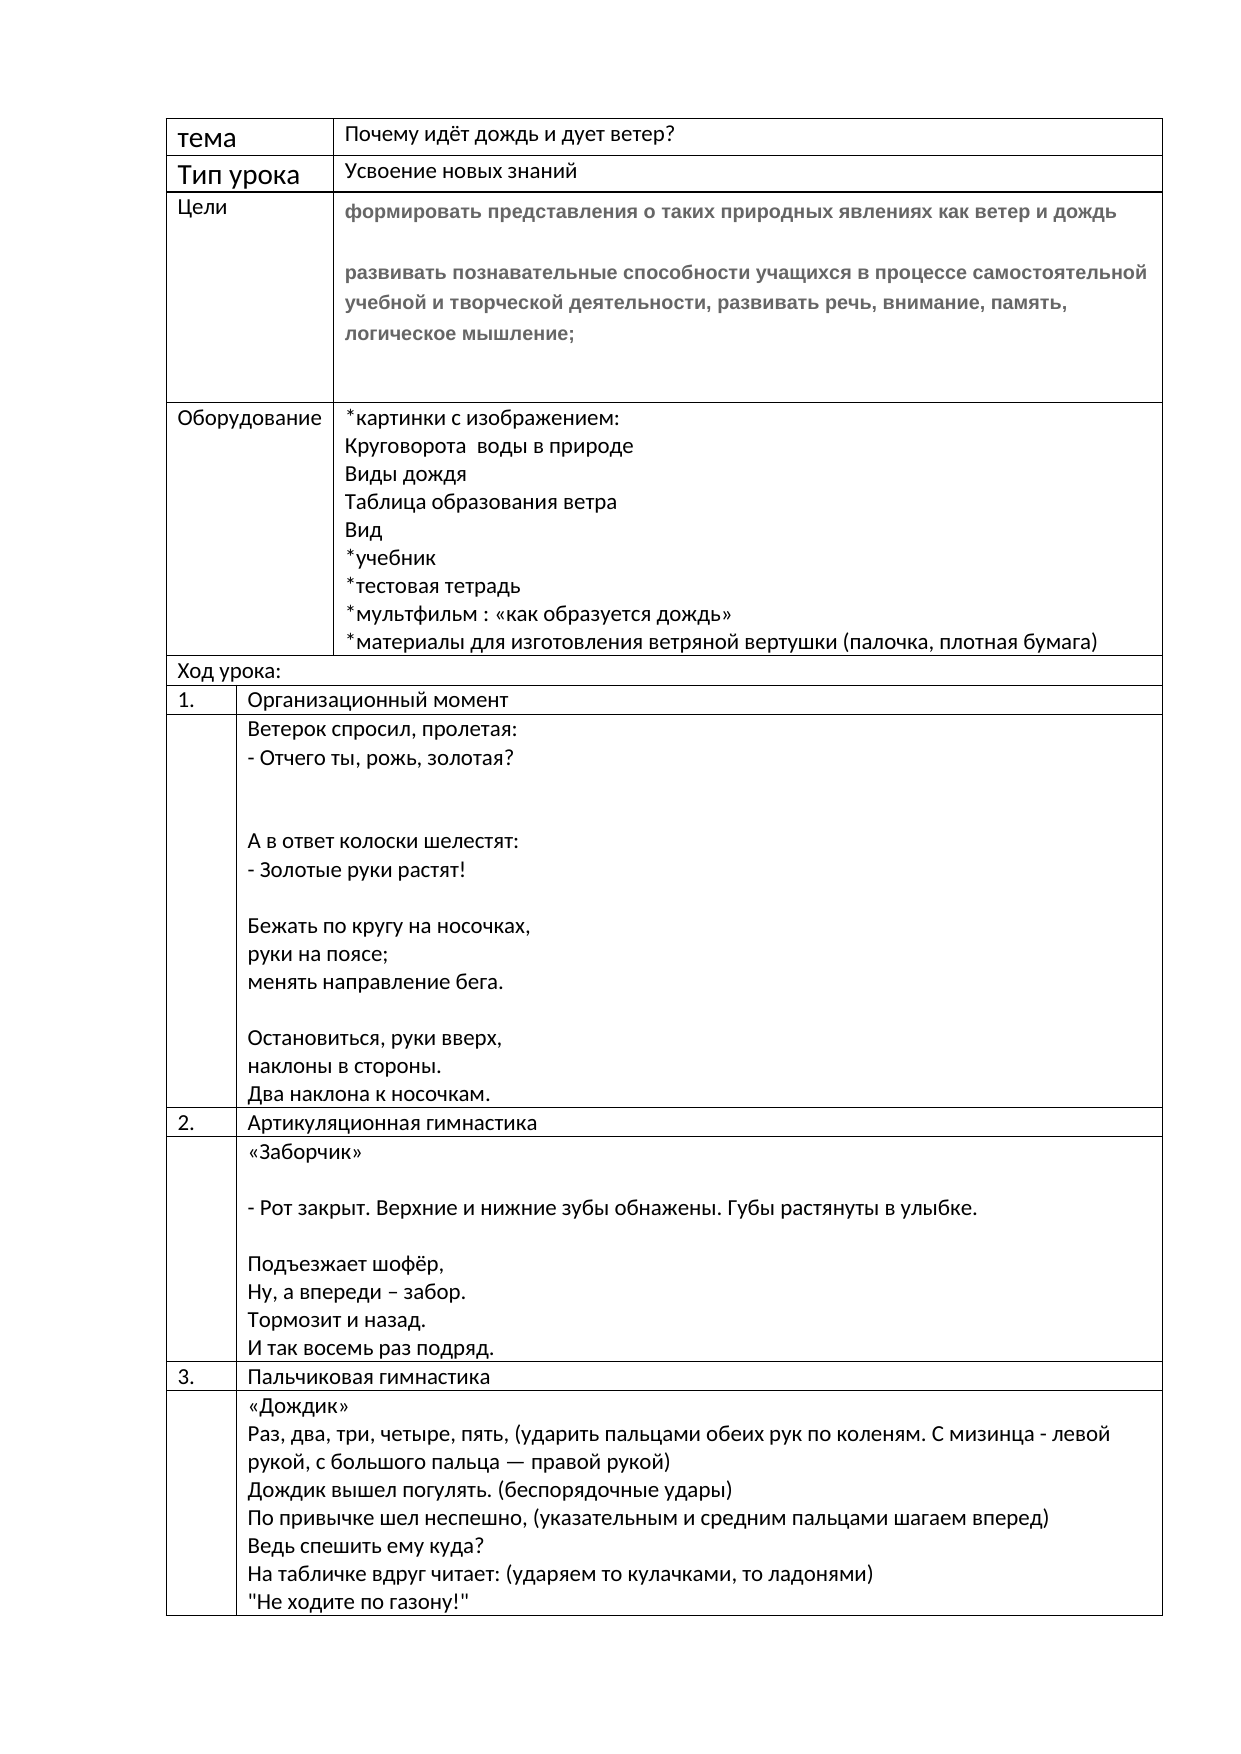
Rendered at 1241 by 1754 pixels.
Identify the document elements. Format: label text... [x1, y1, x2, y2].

table_header тема [167, 119, 333, 155]
table_cell Ветерок спросил, пролетая: - Отчего ты, рожь, золотая? А в ответ колоски шелестят: - Золотые руки растят! Бежать по кругу на носочках, руки на поясе; менять направление бега. Остановиться, руки вверх, наклоны в стороны. Два наклона к носочкам. [237, 715, 1162, 1107]
table_cell 1. [167, 686, 236, 713]
table_cell [167, 715, 236, 1107]
table_cell 2. [167, 1108, 236, 1136]
table_cell 3. [167, 1362, 236, 1390]
table_cell формировать представления о таких природных явлениях как ветер и дождь развивать познавательные способности учащихся в процессе самостоятельной учебной и творческой деятельности, развивать речь, внимание, память, логическое мышление; [334, 193, 1162, 402]
table_cell Артикуляционная гимнастика [237, 1108, 1162, 1136]
table_cell «Заборчик» - Рот закрыт. Верхние и нижние зубы обнажены. Губы растянуты в улыбке. Подъезжает шофёр, Ну, а впереди – забор. Тормозит и назад. И так восемь раз подряд. [237, 1137, 1162, 1361]
table_cell *картинки с изображением: Круговорота воды в природе Виды дождя Таблица образования ветра Вид *учебник *тестовая тетрадь *мультфильм : «как образуется дождь» *материалы для изготовления ветряной вертушки (палочка, плотная бумага) [334, 403, 1162, 655]
table_cell Цели [167, 193, 333, 402]
table_cell Усвоение новых знаний [334, 156, 1162, 191]
table_cell Тип урока [167, 156, 333, 191]
table_header Почему идёт дождь и дует ветер? [334, 119, 1162, 155]
table_cell Пальчиковая гимнастика [237, 1362, 1162, 1390]
table_cell Ход урока: [167, 656, 1162, 684]
table_cell [167, 1137, 236, 1361]
table_cell Организационный момент [237, 686, 1162, 713]
table_cell [167, 1391, 236, 1615]
table_cell Оборудование [167, 403, 333, 655]
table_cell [237, 1391, 1162, 1615]
